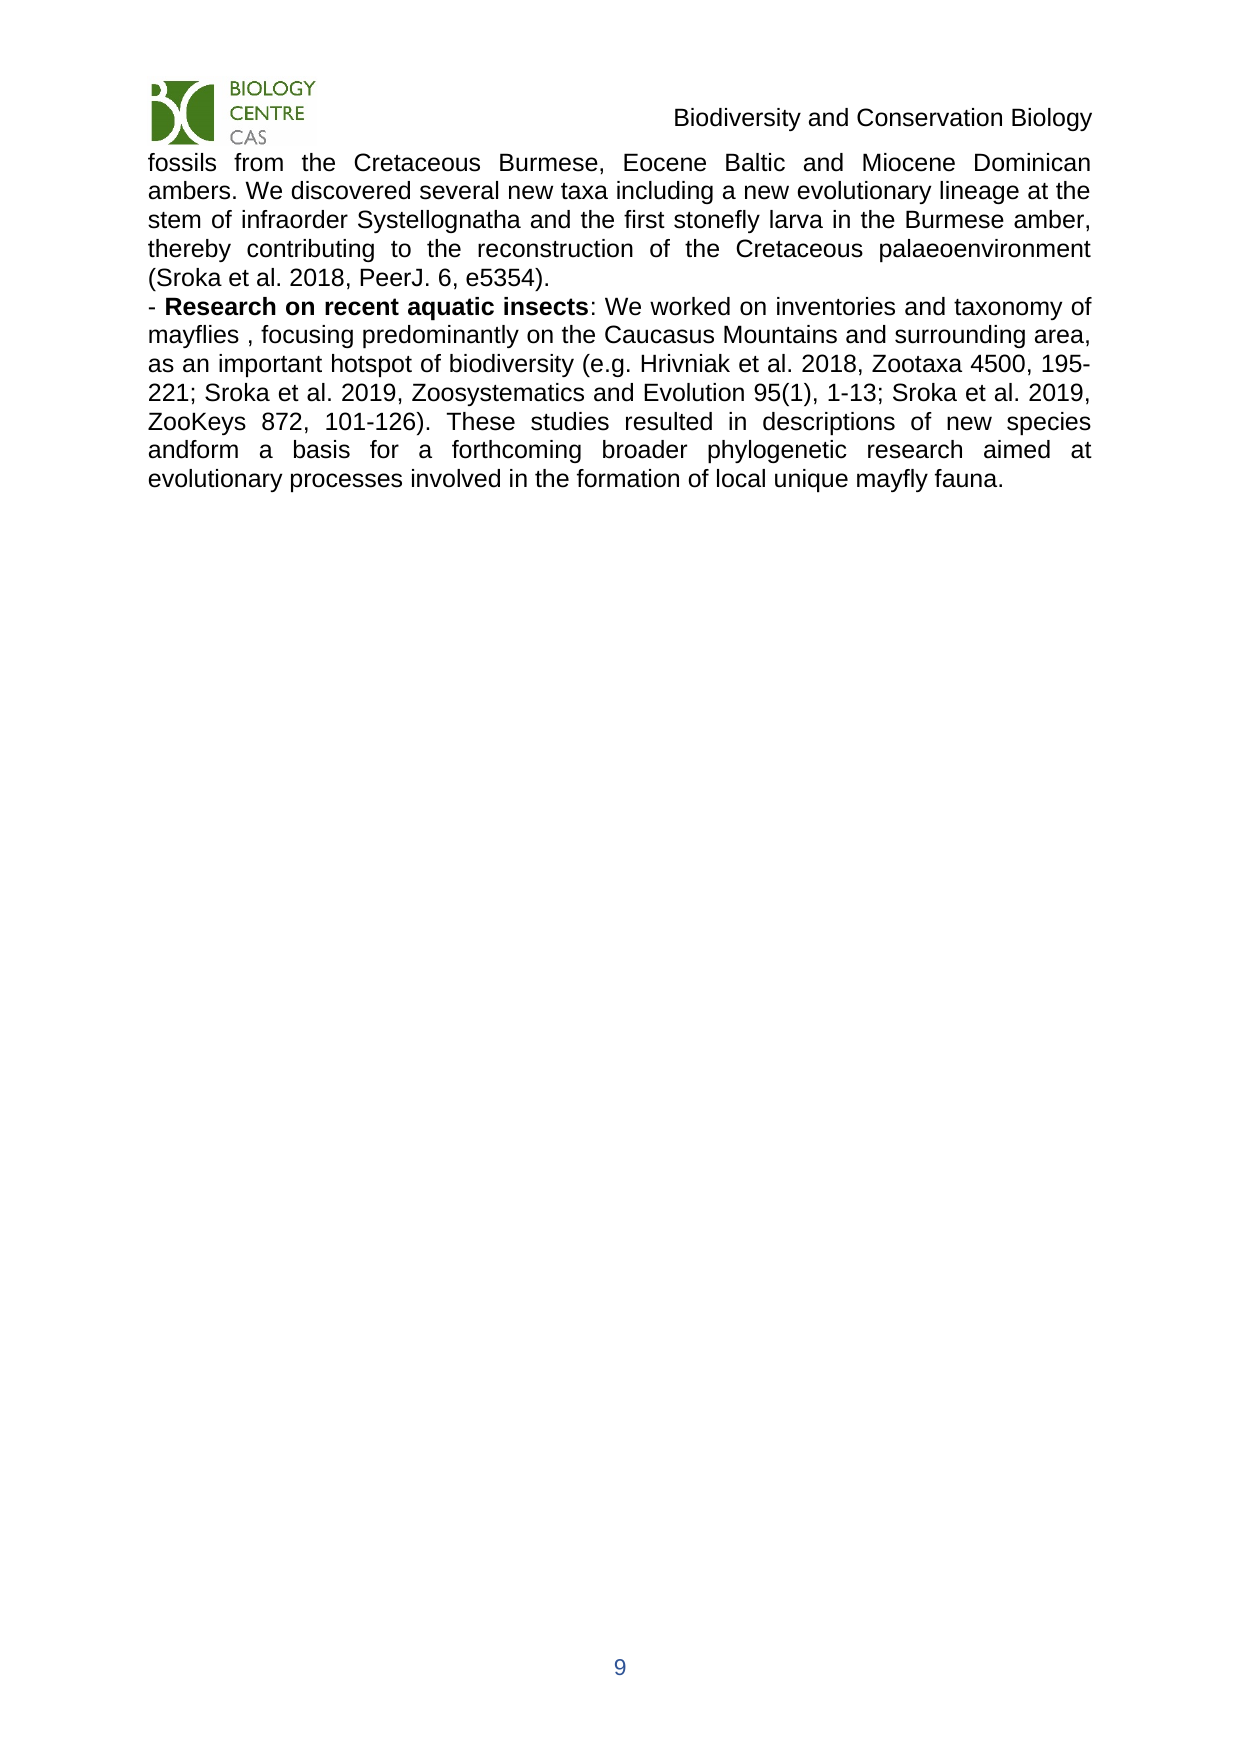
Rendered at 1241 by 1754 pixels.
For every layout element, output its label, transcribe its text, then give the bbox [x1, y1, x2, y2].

text - Research on recent aquatic insects: We worked on inventories and taxonomy of mayflies , focusing predominantly on the Caucasus Mountains and surrounding area, as an important hotspot of biodiversity (e.g. Hrivniak et al. 2018, Zootaxa 4500, 195-221; Sroka et al. 2019, Zoosystematics and Evolution 95(1), 1-13; Sroka et al. 2019, ZooKeys 872, 101-126). These studies resulted in descriptions of new species andform a basis for a forthcoming broader phylogenetic research aimed at evolutionary processes involved in the formation of local unique mayfly fauna. [148, 291, 1093, 493]
picture [145, 76, 318, 146]
